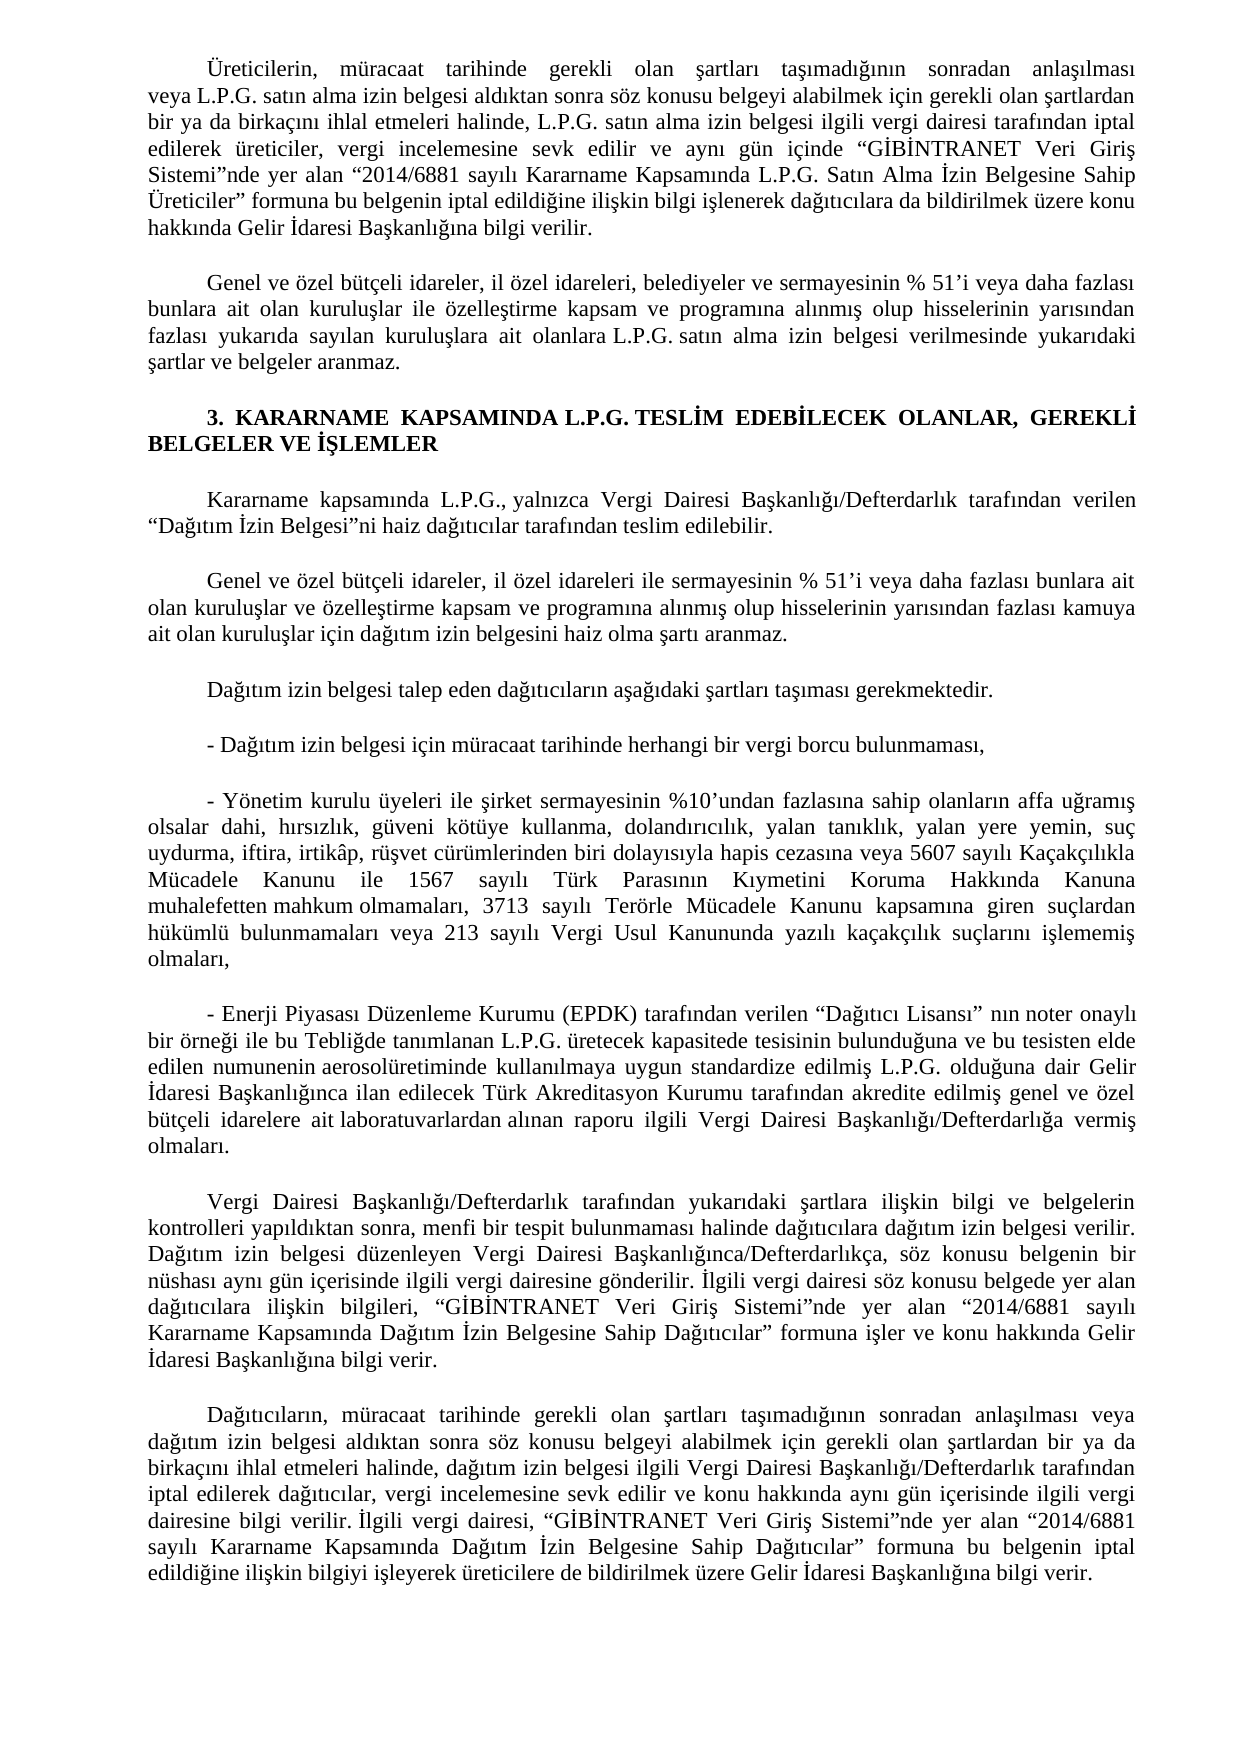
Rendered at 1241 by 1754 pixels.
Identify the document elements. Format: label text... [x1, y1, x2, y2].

text Genel ve özel bütçeli idareler, il özel idareleri, belediyeler ve sermayesinin % 51’i veya daha fazlası bunlara ait olan kuruluşlar ile özelleştirme kapsam ve programına alınmış olup hisselerinin yarısından fazlası yukarıda sayılan kuruluşlara ait olanlara L.P.G. satın alma izin belgesi verilmesinde yukarıdaki şartlar ve belgeler aranmaz. [148, 269, 1137, 374]
text - Enerji Piyasası Düzenleme Kurumu (EPDK) tarafından verilen “Dağıtıcı Lisansı” nın noter onaylı bir örneği ile bu Tebliğde tanımlanan L.P.G. üretecek kapasitede tesisinin bulunduğuna ve bu tesisten elde edilen numunenin aerosolüretiminde kullanılmaya uygun standardize edilmiş L.P.G. olduğuna dair Gelir İdaresi Başkanlığınca ilan edilecek Türk Akreditasyon Kurumu tarafından akredite edilmiş genel ve özel bütçeli idarelere ait laboratuvarlardan alınan raporu ilgili Vergi Dairesi Başkanlığı/Defterdarlığa vermiş olmaları. [148, 1000, 1137, 1158]
text - Yönetim kurulu üyeleri ile şirket sermayesinin %10’undan fazlasına sahip olanların affa uğramış olsalar dahi, hırsızlık, güveni kötüye kullanma, dolandırıcılık, yalan tanıklık, yalan yere yemin, suç uydurma, iftira, irtikâp, rüşvet cürümlerinden biri dolayısıyla hapis cezasına veya 5607 sayılı Kaçakçılıkla Mücadele Kanunu ile 1567 sayılı Türk Parasının Kıymetini Koruma Hakkında Kanuna muhalefetten mahkum olmamaları, 3713 sayılı Terörle Mücadele Kanunu kapsamına giren suçlardan hükümlü bulunmamaları veya 213 sayılı Vergi Usul Kanununda yazılı kaçakçılık suçlarını işlememiş olmaları, [148, 787, 1137, 971]
text Üreticilerin, müracaat tarihinde gerekli olan şartları taşımadığının sonradan anlaşılması veya L.P.G. satın alma izin belgesi aldıktan sonra söz konusu belgeyi alabilmek için gerekli olan şartlardan bir ya da birkaçını ihlal etmeleri halinde, L.P.G. satın alma izin belgesi ilgili vergi dairesi tarafından iptal edilerek üreticiler, vergi incelemesine sevk edilir ve aynı gün içinde “GİBİNTRANET Veri Giriş Sistemi”nde yer alan “2014/6881 sayılı Kararname Kapsamında L.P.G. Satın Alma İzin Belgesine Sahip Üreticiler” formuna bu belgenin iptal edildiğine ilişkin bilgi işlenerek dağıtıcılara da bildirilmek üzere konu hakkında Gelir İdaresi Başkanlığına bilgi verilir. [148, 56, 1137, 240]
text Dağıtım izin belgesi talep eden dağıtıcıların aşağıdaki şartları taşıması gerekmektedir. [148, 676, 1137, 702]
text 3. KARARNAME KAPSAMINDA L.P.G. TESLİM EDEBİLECEK OLANLAR, GEREKLİ BELGELER VE İŞLEMLER [148, 404, 1137, 456]
text - Dağıtım izin belgesi için müracaat tarihinde herhangi bir vergi borcu bulunmaması, [148, 731, 1137, 758]
text Dağıtıcıların, müracaat tarihinde gerekli olan şartları taşımadığının sonradan anlaşılması veya dağıtım izin belgesi aldıktan sonra söz konusu belgeyi alabilmek için gerekli olan şartlardan bir ya da birkaçını ihlal etmeleri halinde, dağıtım izin belgesi ilgili Vergi Dairesi Başkanlığı/Defterdarlık tarafından iptal edilerek dağıtıcılar, vergi incelemesine sevk edilir ve konu hakkında aynı gün içerisinde ilgili vergi dairesine bilgi verilir. İlgili vergi dairesi, “GİBİNTRANET Veri Giriş Sistemi”nde yer alan “2014/6881 sayılı Kararname Kapsamında Dağıtım İzin Belgesine Sahip Dağıtıcılar” formuna bu belgenin iptal edildiğine ilişkin bilgiyi işleyerek üreticilere de bildirilmek üzere Gelir İdaresi Başkanlığına bilgi verir. [148, 1401, 1137, 1586]
text Genel ve özel bütçeli idareler, il özel idareleri ile sermayesinin % 51’i veya daha fazlası bunlara ait olan kuruluşlar ve özelleştirme kapsam ve programına alınmış olup hisselerinin yarısından fazlası kamuya ait olan kuruluşlar için dağıtım izin belgesini haiz olma şartı aranmaz. [148, 567, 1137, 647]
text Kararname kapsamında L.P.G., yalnızca Vergi Dairesi Başkanlığı/Defterdarlık tarafından verilen “Dağıtım İzin Belgesi”ni haiz dağıtıcılar tarafından teslim edilebilir. [148, 486, 1137, 538]
text Vergi Dairesi Başkanlığı/Defterdarlık tarafından yukarıdaki şartlara ilişkin bilgi ve belgelerin kontrolleri yapıldıktan sonra, menfi bir tespit bulunmaması halinde dağıtıcılara dağıtım izin belgesi verilir. Dağıtım izin belgesi düzenleyen Vergi Dairesi Başkanlığınca/Defterdarlıkça, söz konusu belgenin bir nüshası aynı gün içerisinde ilgili vergi dairesine gönderilir. İlgili vergi dairesi söz konusu belgede yer alan dağıtıcılara ilişkin bilgileri, “GİBİNTRANET Veri Giriş Sistemi”nde yer alan “2014/6881 sayılı Kararname Kapsamında Dağıtım İzin Belgesine Sahip Dağıtıcılar” formuna işler ve konu hakkında Gelir İdaresi Başkanlığına bilgi verir. [148, 1188, 1137, 1372]
